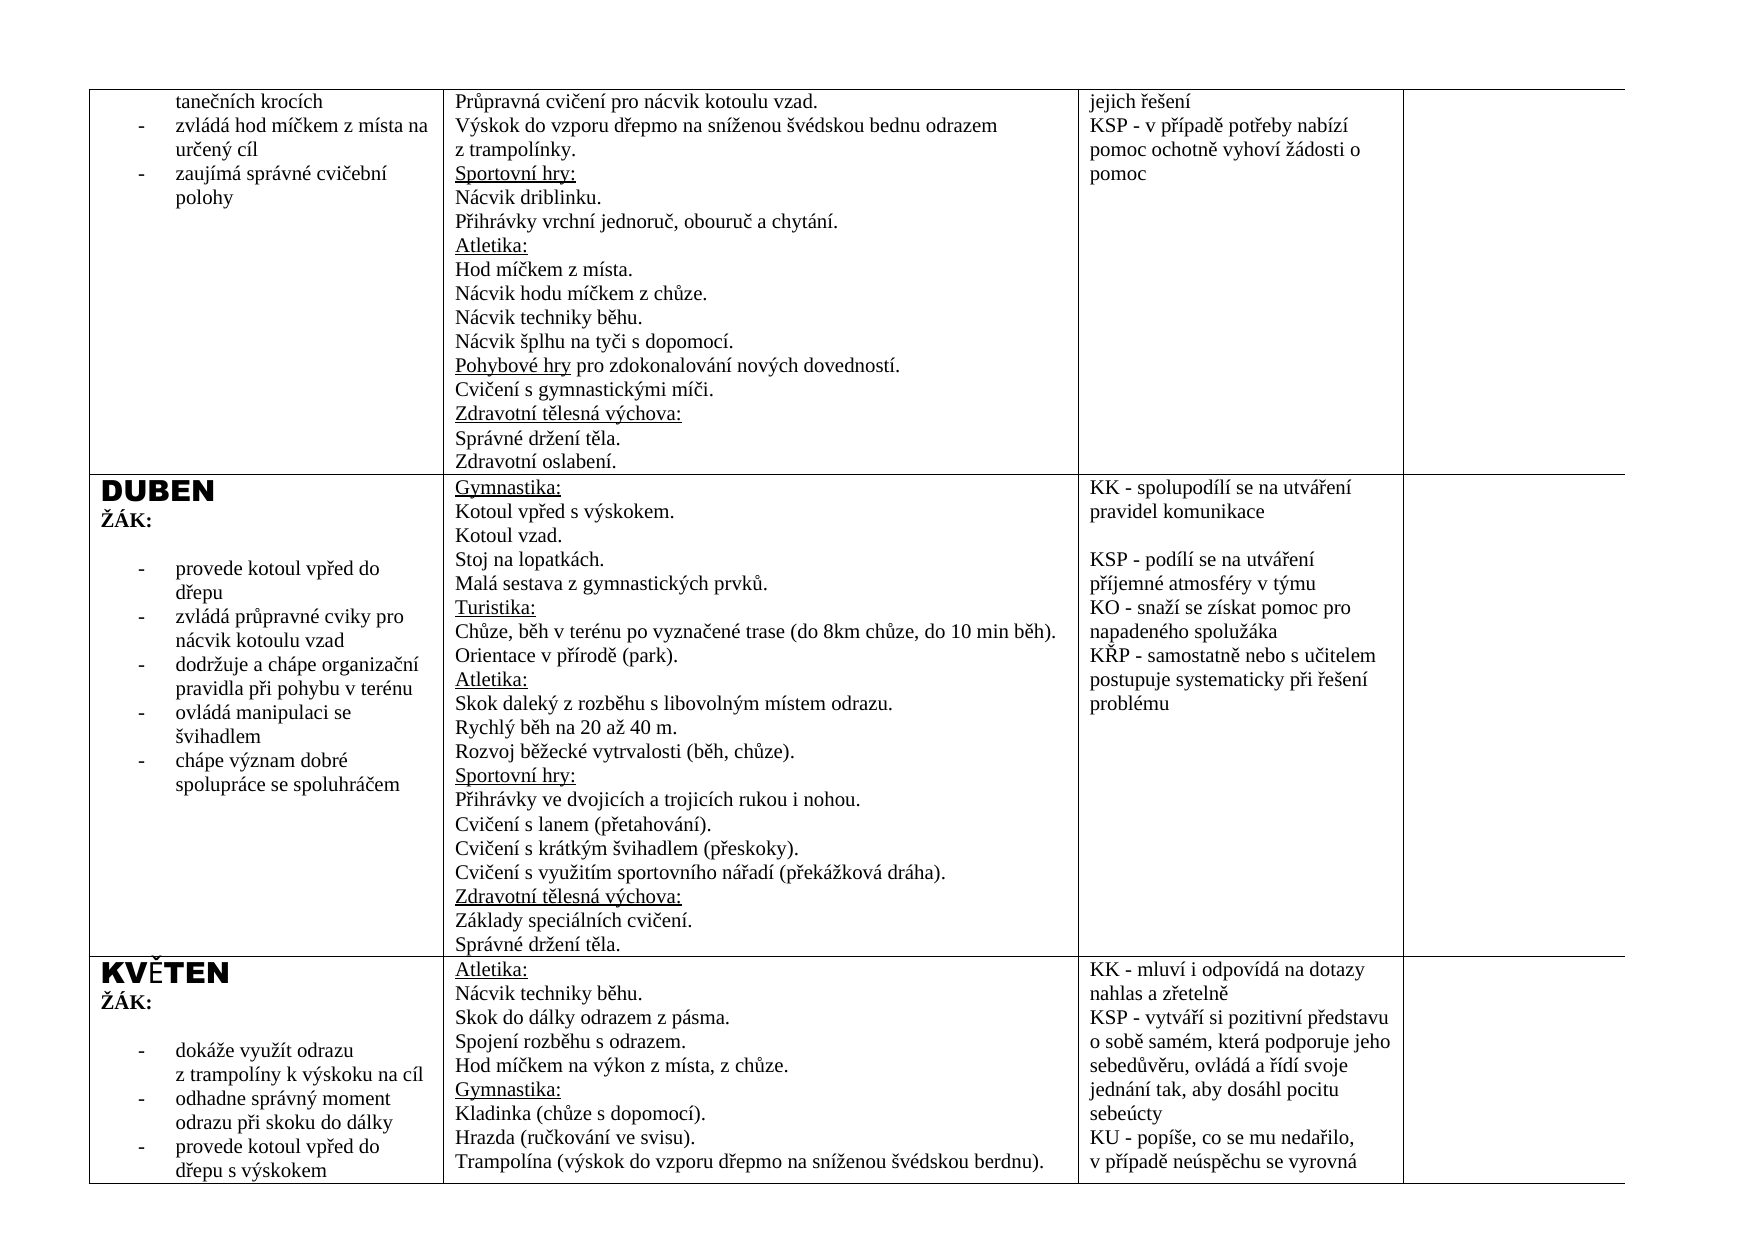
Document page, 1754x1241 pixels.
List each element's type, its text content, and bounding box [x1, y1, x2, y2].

table_cell KK - spolupodílí se na utváření pravidel komunikace KSP - podílí se na utváření příjemné atmosféry v týmu KO - snaží se získat pomoc pro napadeného spolužáka KŘP - samostatně nebo s učitelem postupuje systematicky při řešení problému [1079, 475, 1403, 956]
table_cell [1079, 957, 1403, 1182]
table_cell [90, 957, 443, 1182]
table_cell [1404, 957, 1625, 1182]
table_cell Gymnastika: Kotoul vpřed s výskokem. Kotoul vzad. Stoj na lopatkách. Malá sestava z gymnastických prvků. Turistika: Chůze, běh v terénu po vyznačené trase (do 8km chůze, do 10 min běh). Orientace v přírodě (park). Atletika: Skok daleký z rozběhu s libovolným místem odrazu. Rychlý běh na 20 až 40 m. Rozvoj běžecké vytrvalosti (běh, chůze). Sportovní hry: Přihrávky ve dvojicích a trojicích rukou i nohou. Cvičení s lanem (přetahování). Cvičení s krátkým švihadlem (přeskoky). Cvičení s využitím sportovního nářadí (překážková dráha). Zdravotní tělesná výchova: Základy speciálních cvičení. Správné držení těla. [444, 475, 1078, 956]
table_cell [444, 957, 1078, 1182]
table_cell [1404, 90, 1625, 473]
table_cell DUBEN ŽÁK: provede kotoul vpřed do dřepu zvládá průpravné cviky pro nácvik kotoulu vzad dodržuje a chápe organizační pravidla při pohybu v terénu ovládá manipulaci se švihadlem chápe význam dobré spolupráce se spoluhráčem [90, 475, 443, 956]
table_cell [1404, 475, 1625, 956]
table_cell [90, 90, 443, 473]
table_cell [444, 90, 1078, 473]
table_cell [1079, 90, 1403, 473]
